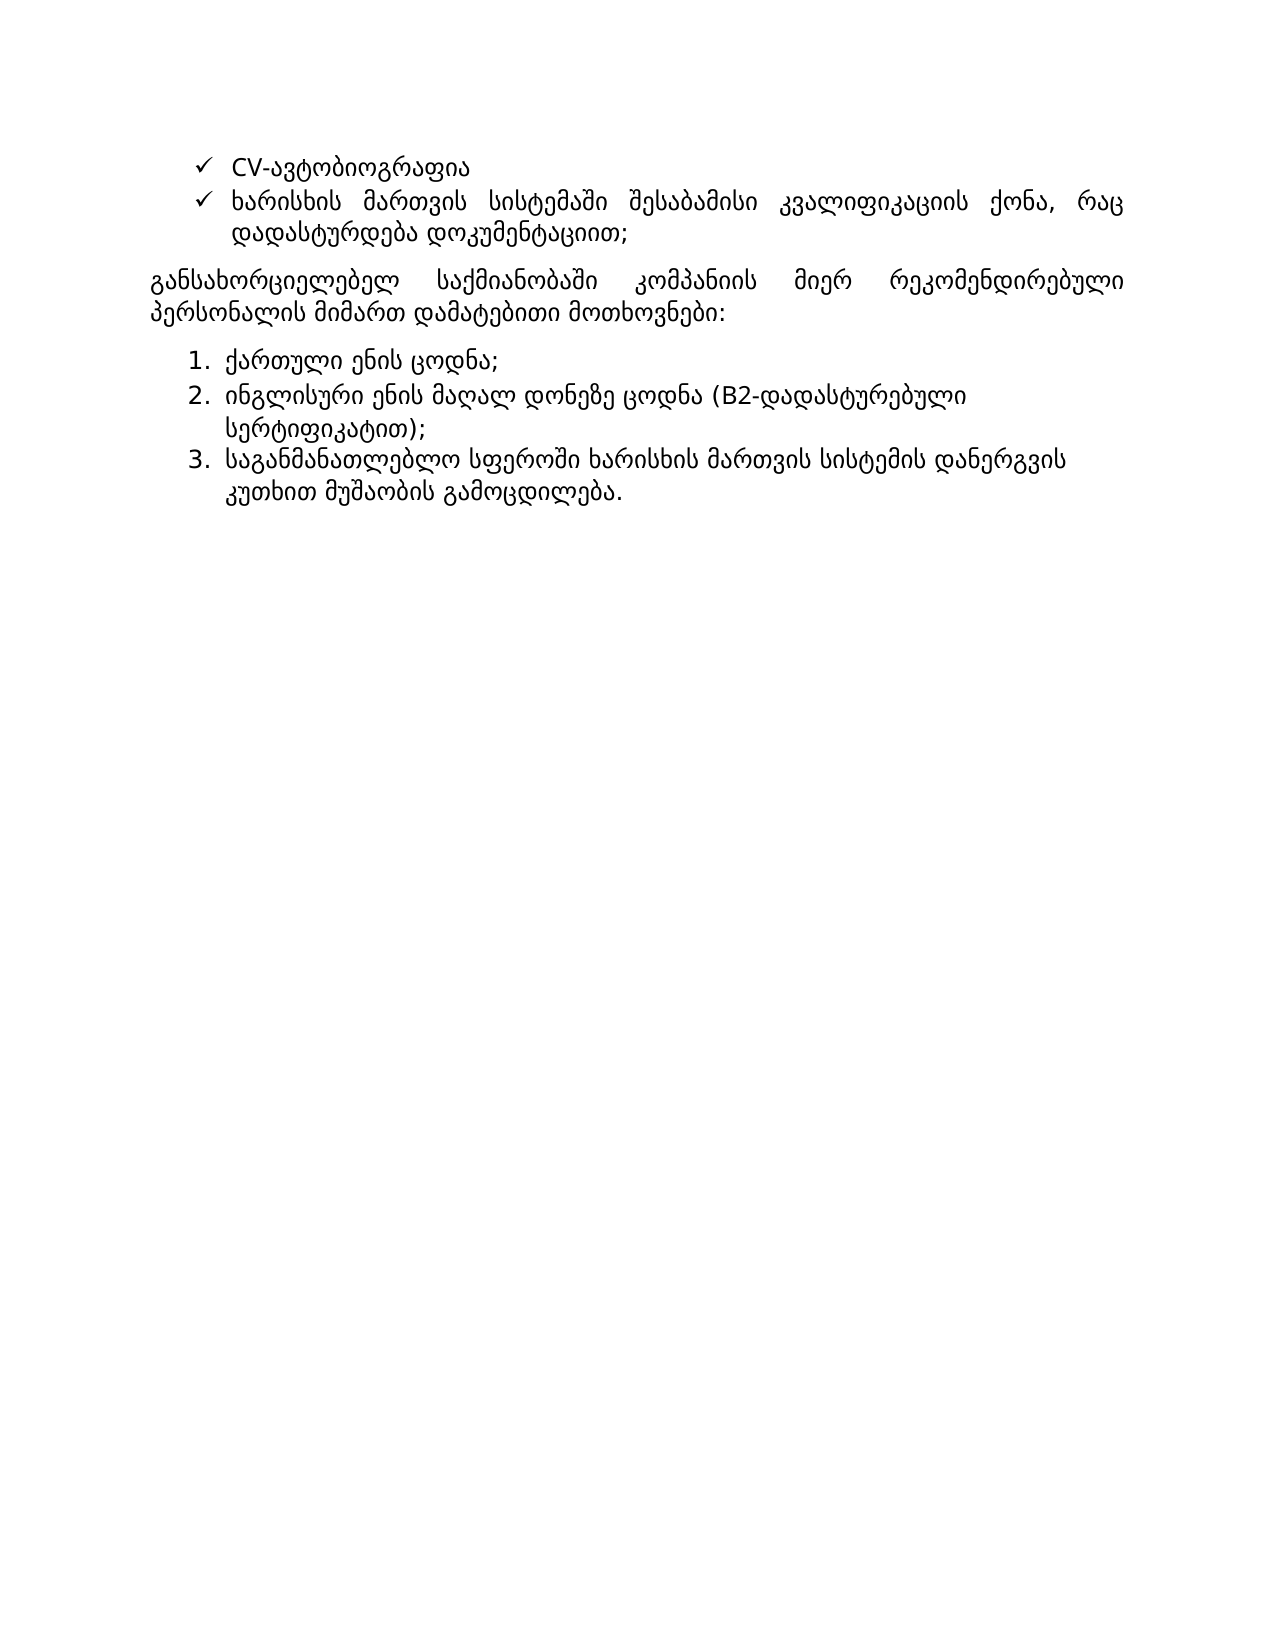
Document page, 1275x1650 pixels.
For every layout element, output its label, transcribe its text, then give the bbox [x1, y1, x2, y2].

list ქართული ენის ცოდნა; [187, 346, 1125, 375]
list CV-ავტობიოგრაფია [194, 150, 1125, 184]
list ინგლისური ენის მაღალ დონეზე ცოდნა (B2-დადასტურებული სერტიფიკატით); [187, 377, 1125, 443]
text განსახორციელებელ საქმიანობაში კომპანიის მიერ რეკომენდირებული პერსონალის მიმართ დამატებითი მოთხოვნები: [150, 266, 1125, 327]
list ხარისხის მართვის სისტემაში შესაბამისი კვალიფიკაციის ქონა, რაც დადასტურდება დოკუმენტაციით; [194, 187, 1125, 247]
list საგანმანათლებლო სფეროში ხარისხის მართვის სისტემის დანერგვის კუთხით მუშაობის გამოცდილება. [187, 445, 1125, 506]
